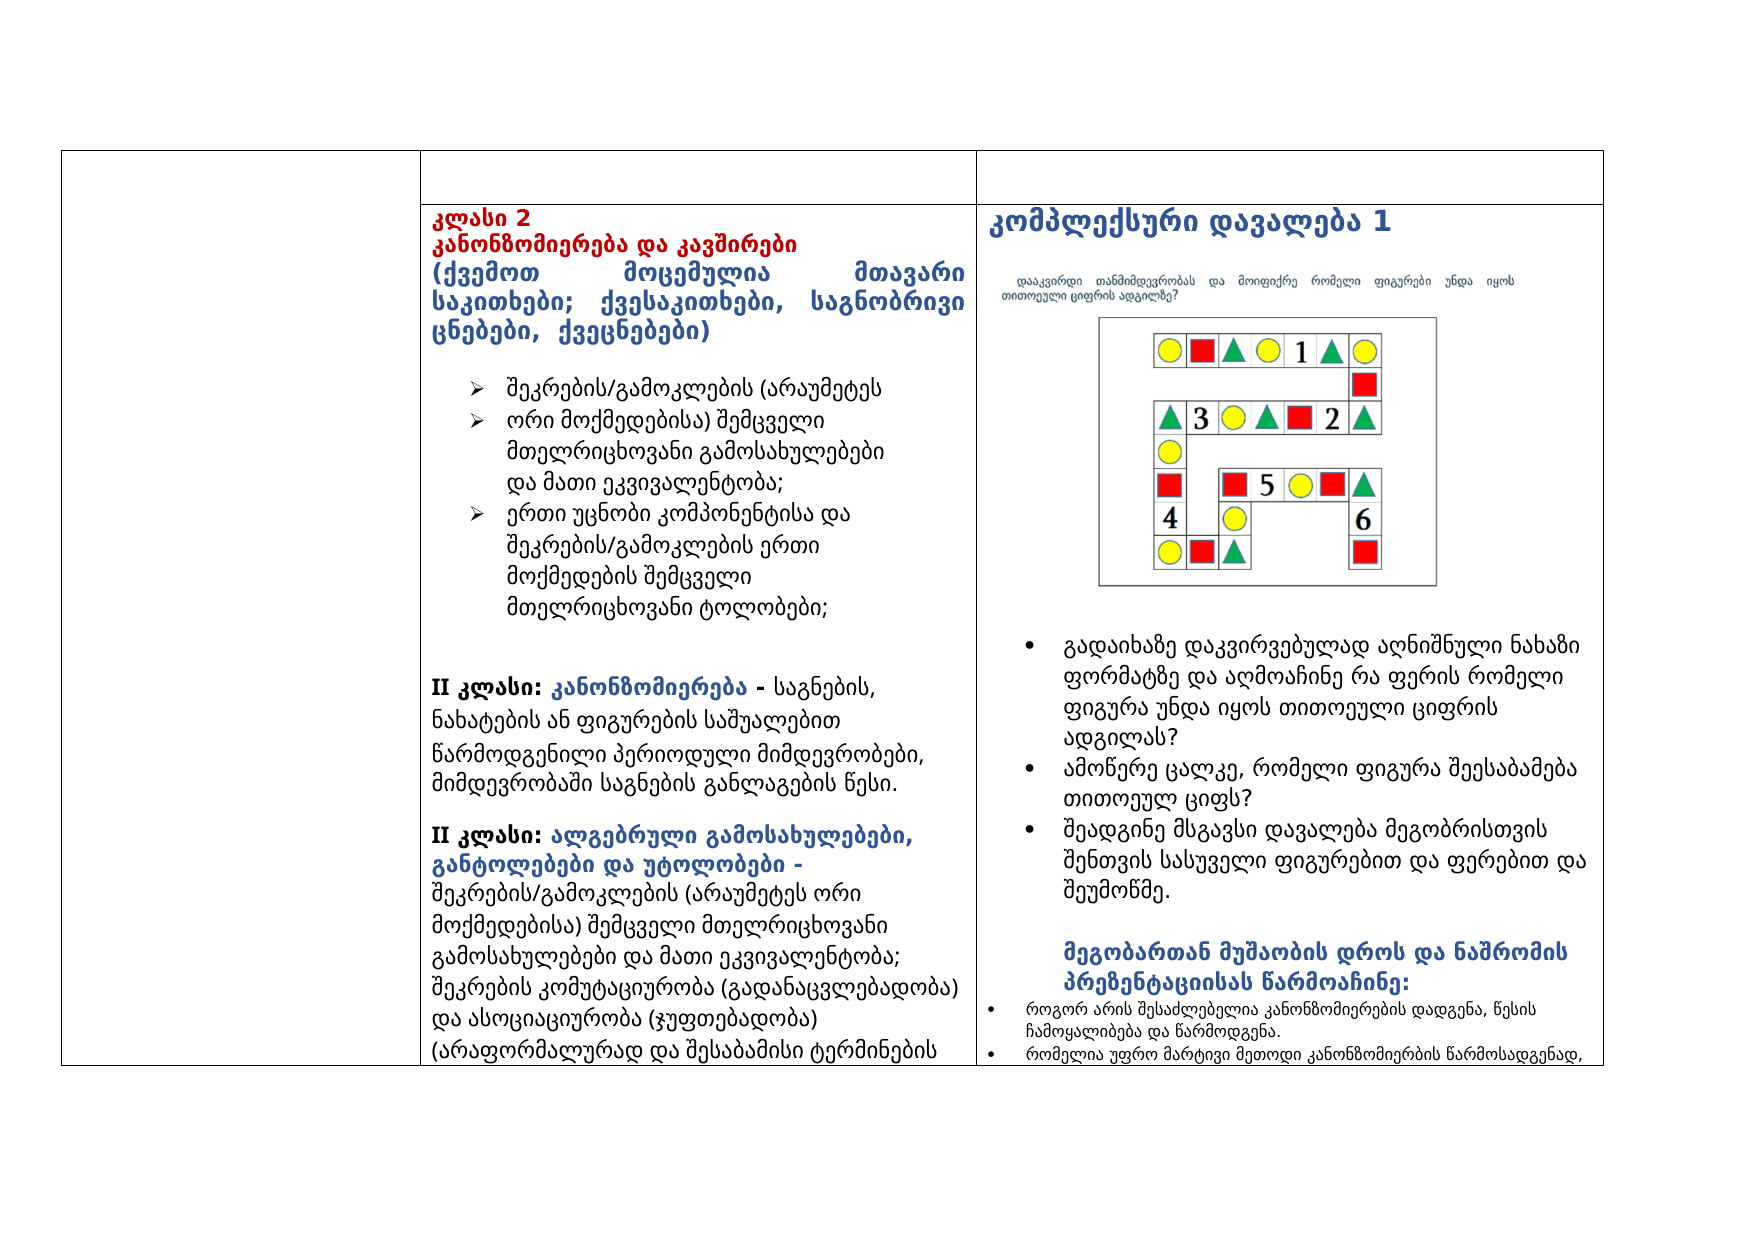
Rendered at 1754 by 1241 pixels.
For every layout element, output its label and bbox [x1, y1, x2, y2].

table_cell [62, 151, 420, 1065]
table_cell [977, 205, 1603, 1065]
table_cell [421, 151, 976, 204]
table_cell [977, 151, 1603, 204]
table_cell [421, 205, 976, 1065]
picture [988, 264, 1543, 608]
